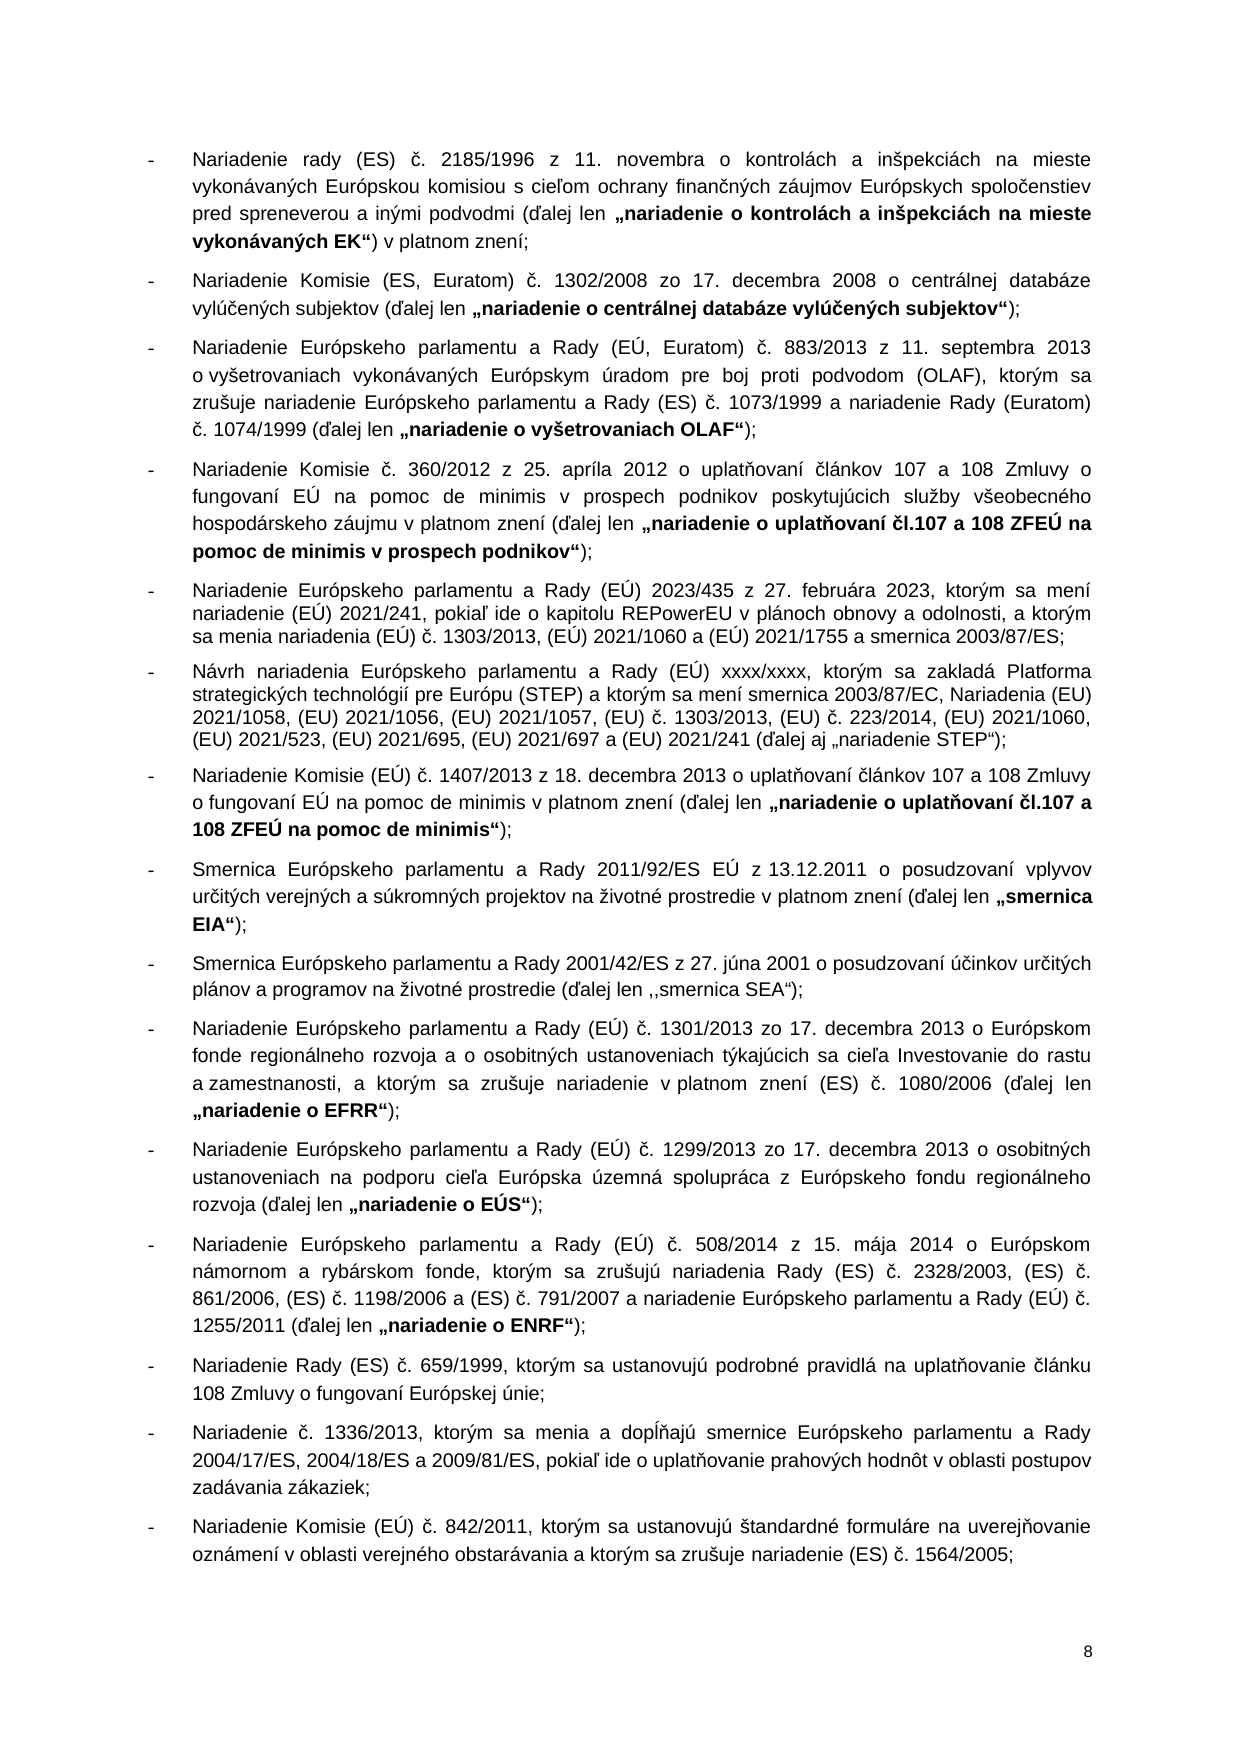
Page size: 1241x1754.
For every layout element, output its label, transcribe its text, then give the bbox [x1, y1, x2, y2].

list Nariadenie Európskeho parlamentu a Rady (EÚ) č. 1301/2013 zo 17. decembra 2013 o Európskom fonde regionálneho rozvoja a o osobitných ustanoveniach týkajúcich sa cieľa Investovanie do rastu a zamestnanosti, a ktorým sa zrušuje nariadenie v platnom znení (ES) č. 1080/2006 (ďalej len „nariadenie o EFRR“); [148, 1017, 1092, 1121]
list Nariadenie č. 1336/2013, ktorým sa menia a dopĺňajú smernice Európskeho parlamentu a Rady 2004/17/ES, 2004/18/ES a 2009/81/ES, pokiaľ ide o uplatňovanie prahových hodnôt v oblasti postupov zadávania zákaziek; [148, 1421, 1092, 1498]
list Nariadenie rady (ES) č. 2185/1996 z 11. novembra o kontrolách a inšpekciách na mieste vykonávaných Európskou komisiou s cieľom ochrany finančných záujmov Európskych spoločenstiev pred spreneverou a inými podvodmi (ďalej len „nariadenie o kontrolách a inšpekciách na mieste vykonávaných EK“) v platnom znení; [148, 148, 1092, 252]
list Nariadenie Komisie č. 360/2012 z 25. apríla 2012 o uplatňovaní článkov 107 a 108 Zmluvy o fungovaní EÚ na pomoc de minimis v prospech podnikov poskytujúcich služby všeobecného hospodárskeho záujmu v platnom znení (ďalej len „nariadenie o uplatňovaní čl.107 a 108 ZFEÚ na pomoc de minimis v prospech podnikov“); [148, 458, 1092, 562]
list Smernica Európskeho parlamentu a Rady 2001/42/ES z 27. júna 2001 o posudzovaní účinkov určitých plánov a programov na životné prostredie (ďalej len ,,smernica SEA“); [148, 952, 1092, 1001]
list Nariadenie Komisie (EÚ) č. 842/2011, ktorým sa ustanovujú štandardné formuláre na uverejňovanie oznámení v oblasti verejného obstarávania a ktorým sa zrušuje nariadenie (ES) č. 1564/2005; [148, 1515, 1092, 1566]
list Smernica Európskeho parlamentu a Rady 2011/92/ES EÚ z 13.12.2011 o posudzovaní vplyvov určitých verejných a súkromných projektov na životné prostredie v platnom znení (ďalej len „smernica EIA“); [148, 858, 1092, 935]
list Nariadenie Rady (ES) č. 659/1999, ktorým sa ustanovujú podrobné pravidlá na uplatňovanie článku 108 Zmluvy o fungovaní Európskej únie; [148, 1354, 1092, 1404]
list Nariadenie Európskeho parlamentu a Rady (EÚ) č. 508/2014 z 15. mája 2014 o Európskom námornom a rybárskom fonde, ktorým sa zrušujú nariadenia Rady (ES) č. 2328/2003, (ES) č. 861/2006, (ES) č. 1198/2006 a (ES) č. 791/2007 a nariadenie Európskeho parlamentu a Rady (EÚ) č. 1255/2011 (ďalej len „nariadenie o ENRF“); [148, 1233, 1092, 1337]
list Návrh nariadenia Európskeho parlamentu a Rady (EÚ) xxxx/xxxx, ktorým sa zakladá Platforma strategických technológií pre Európu (STEP) a ktorým sa mení smernica 2003/87/EC, Nariadenia (EU) 2021/1058, (EU) 2021/1056, (EU) 2021/1057, (EU) č. 1303/2013, (EU) č. 223/2014, (EU) 2021/1060, (EU) 2021/523, (EU) 2021/695, (EU) 2021/697 a (EU) 2021/241 (ďalej aj „nariadenie STEP“); [148, 660, 1092, 751]
list Nariadenie Európskeho parlamentu a Rady (EÚ) č. 1299/2013 zo 17. decembra 2013 o osobitných ustanoveniach na podporu cieľa Európska územná spolupráca z Európskeho fondu regionálneho rozvoja (ďalej len „nariadenie o EÚS“); [148, 1138, 1092, 1216]
list Nariadenie Európskeho parlamentu a Rady (EÚ) 2023/435 z 27. februára 2023, ktorým sa mení nariadenie (EÚ) 2021/241, pokiaľ ide o kapitolu REPowerEU v plánoch obnovy a odolnosti, a ktorým sa menia nariadenia (EÚ) č. 1303/2013, (EÚ) 2021/1060 a (EÚ) 2021/1755 a smernica 2003/87/ES; [148, 579, 1092, 647]
list Nariadenie Komisie (ES, Euratom) č. 1302/2008 zo 17. decembra 2008 o centrálnej databáze vylúčených subjektov (ďalej len „nariadenie o centrálnej databáze vylúčených subjektov“); [148, 269, 1092, 319]
list Nariadenie Komisie (EÚ) č. 1407/2013 z 18. decembra 2013 o uplatňovaní článkov 107 a 108 Zmluvy o fungovaní EÚ na pomoc de minimis v platnom znení (ďalej len „nariadenie o uplatňovaní čl.107 a 108 ZFEÚ na pomoc de minimis“); [148, 763, 1092, 841]
list Nariadenie Európskeho parlamentu a Rady (EÚ, Euratom) č. 883/2013 z 11. septembra 2013 o vyšetrovaniach vykonávaných Európskym úradom pre boj proti podvodom (OLAF), ktorým sa zrušuje nariadenie Európskeho parlamentu a Rady (ES) č. 1073/1999 a nariadenie Rady (Euratom) č. 1074/1999 (ďalej len „nariadenie o vyšetrovaniach OLAF“); [148, 336, 1092, 441]
